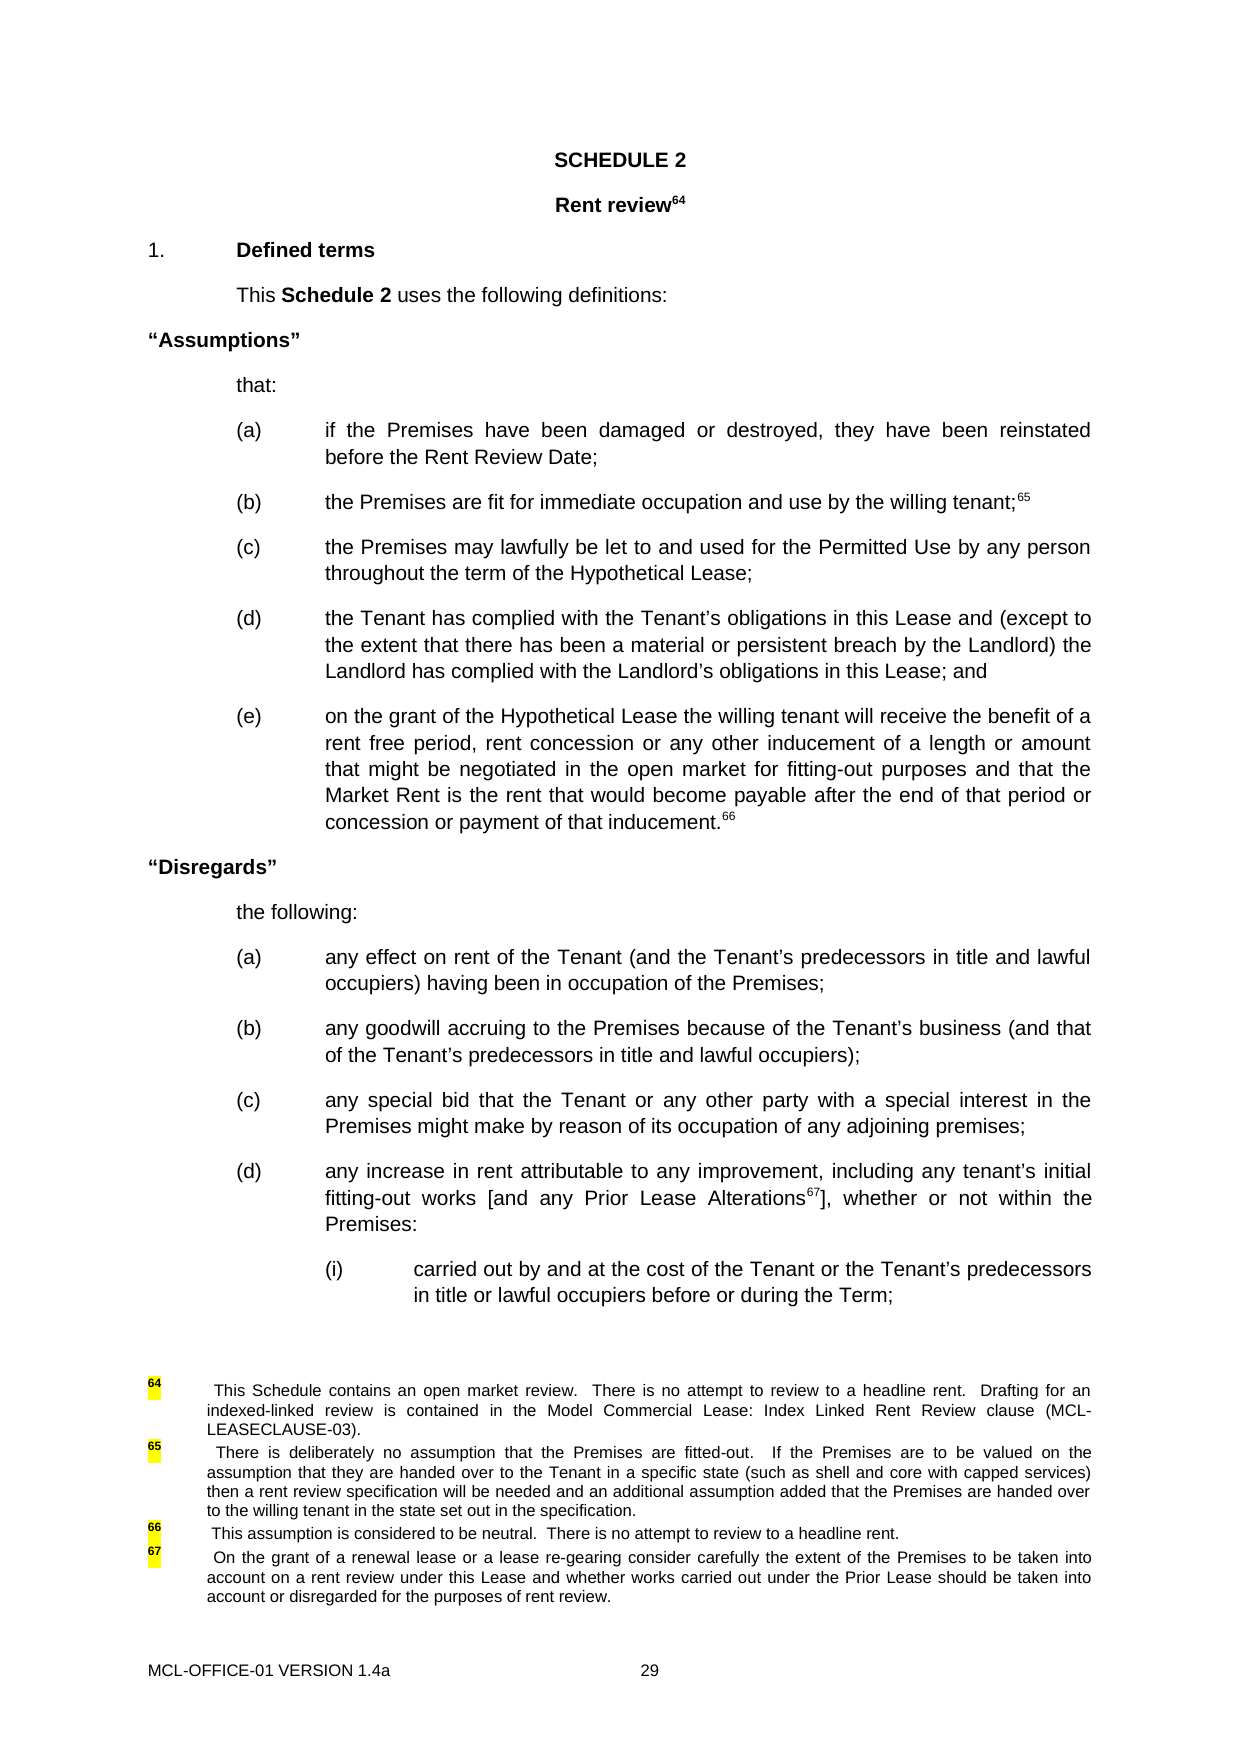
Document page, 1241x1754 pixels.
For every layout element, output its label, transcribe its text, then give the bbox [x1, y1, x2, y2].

text any special bid that the Tenant or any other party with a special interest in the Premises might make by reason of its occupation of any adjoining premises; [236, 1088, 1093, 1138]
list if the Premises have been damaged or destroyed, they have been reinstated before the Rent Review Date; [236, 418, 1093, 468]
text “Assumptions” [148, 328, 1093, 352]
text that: [236, 373, 1093, 397]
text “Disregards” [148, 854, 1093, 878]
text any increase in rent attributable to any improvement, including any tenant’s initial fitting-out works [and any Prior Lease Alterations], whether or not within the Premises: [236, 1159, 1093, 1236]
list any effect on rent of the Tenant (and the Tenant’s predecessors in title and lawful occupiers) having been in occupation of the Premises; [236, 945, 1093, 995]
text This Schedule 2 uses the following definitions: [236, 283, 1093, 307]
text any goodwill accruing to the Premises because of the Tenant’s business (and that of the Tenant’s predecessors in title and lawful occupiers); [236, 1016, 1093, 1067]
text the Premises are fit for immediate occupation and use by the willing tenant; [236, 490, 1093, 514]
text the following: [236, 900, 1093, 924]
text the Tenant has complied with the Tenant’s obligations in this Lease and (except to the extent that there has been a material or persistent breach by the Landlord) the Landlord has complied with the Landlord’s obligations in this Lease; and [236, 606, 1093, 683]
text carried out by and at the cost of the Tenant or the Tenant’s predecessors in title or lawful occupiers before or during the Term; [325, 1257, 1093, 1307]
text Defined terms [148, 238, 1093, 262]
text the Premises may lawfully be let to and used for the Permitted Use by any person throughout the term of the Hypothetical Lease; [236, 535, 1093, 585]
subtitle Rent review [148, 193, 1093, 217]
text on the grant of the Hypothetical Lease the willing tenant will receive the benefit of a rent free period, rent concession or any other inducement of a length or amount that might be negotiated in the open market for fitting-out purposes and that the Market Rent is the rent that would become payable after the end of that period or concession or payment of that inducement. [236, 704, 1093, 833]
